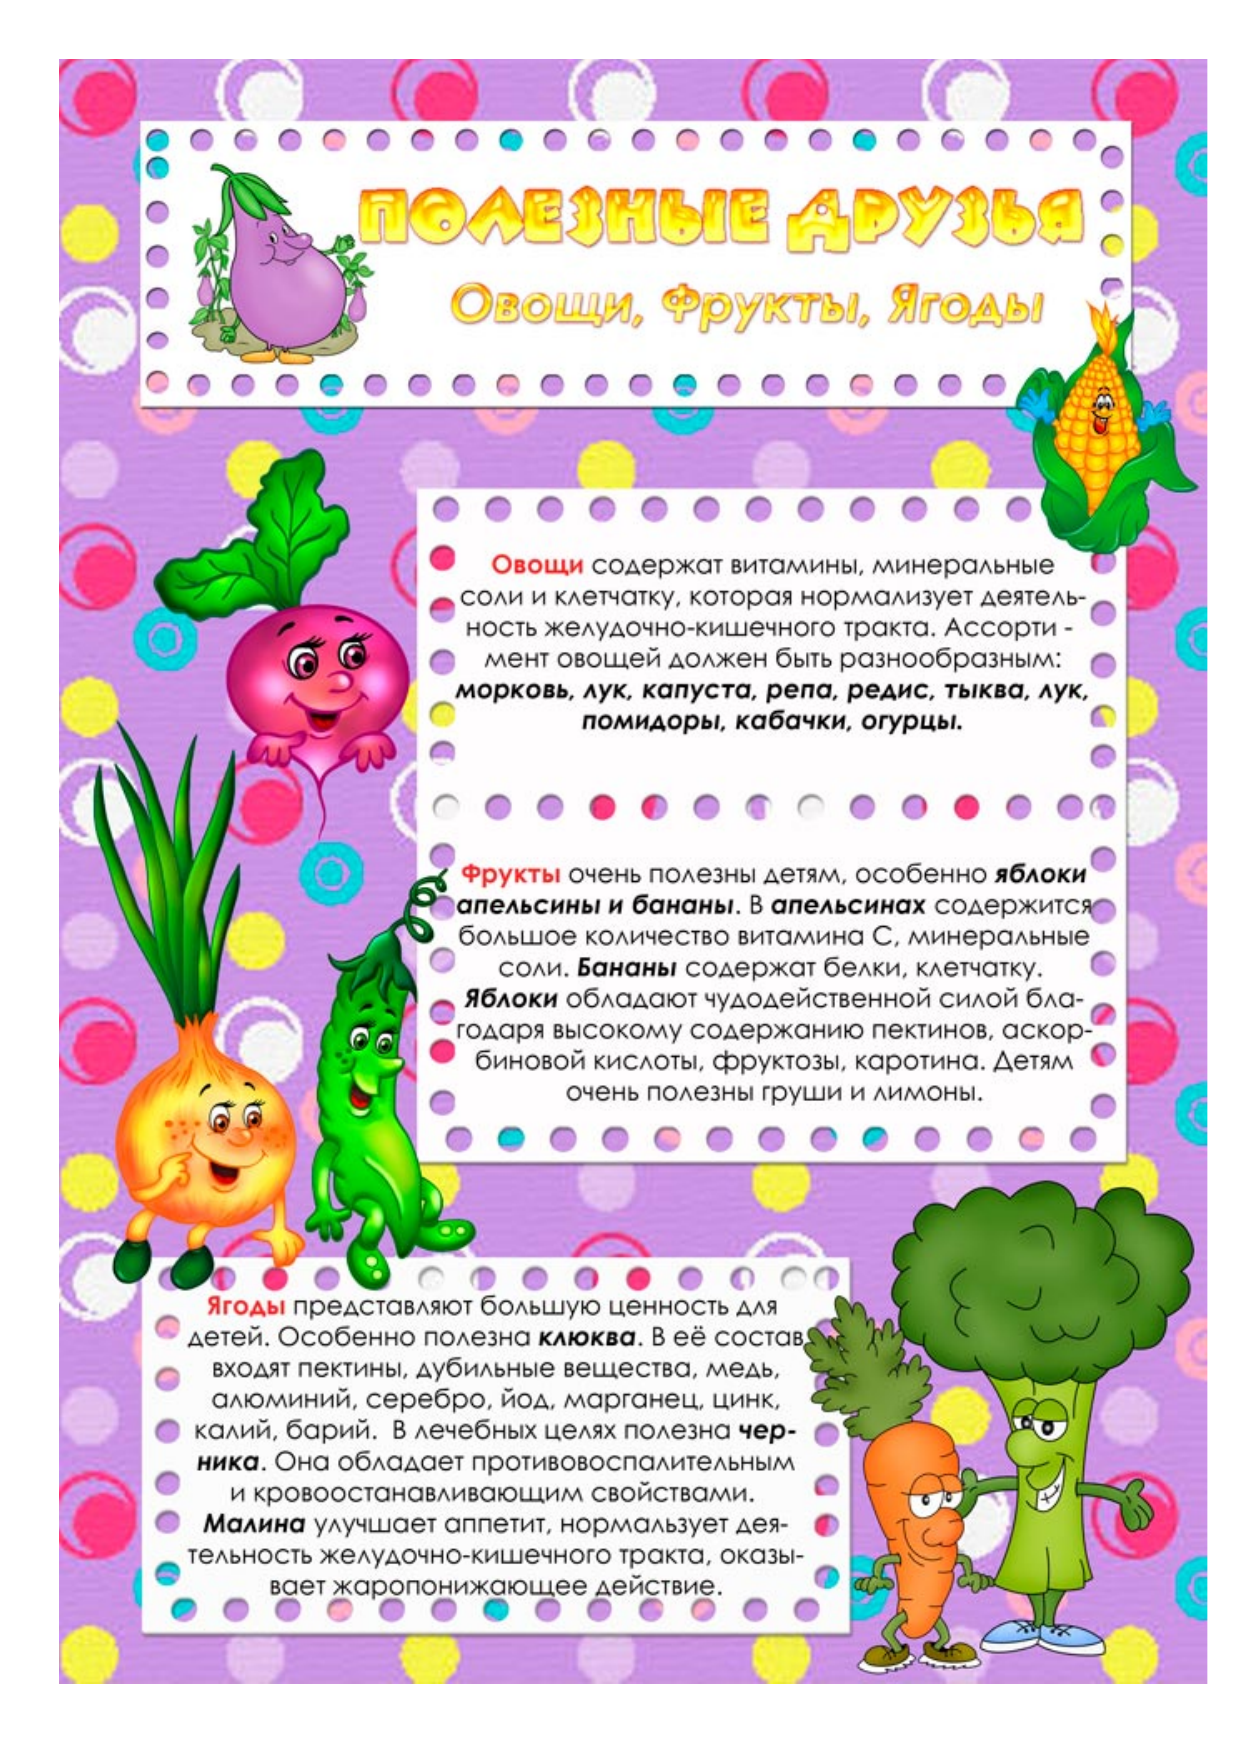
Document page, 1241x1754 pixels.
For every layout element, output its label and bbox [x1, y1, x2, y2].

picture [59, 59, 1208, 1684]
